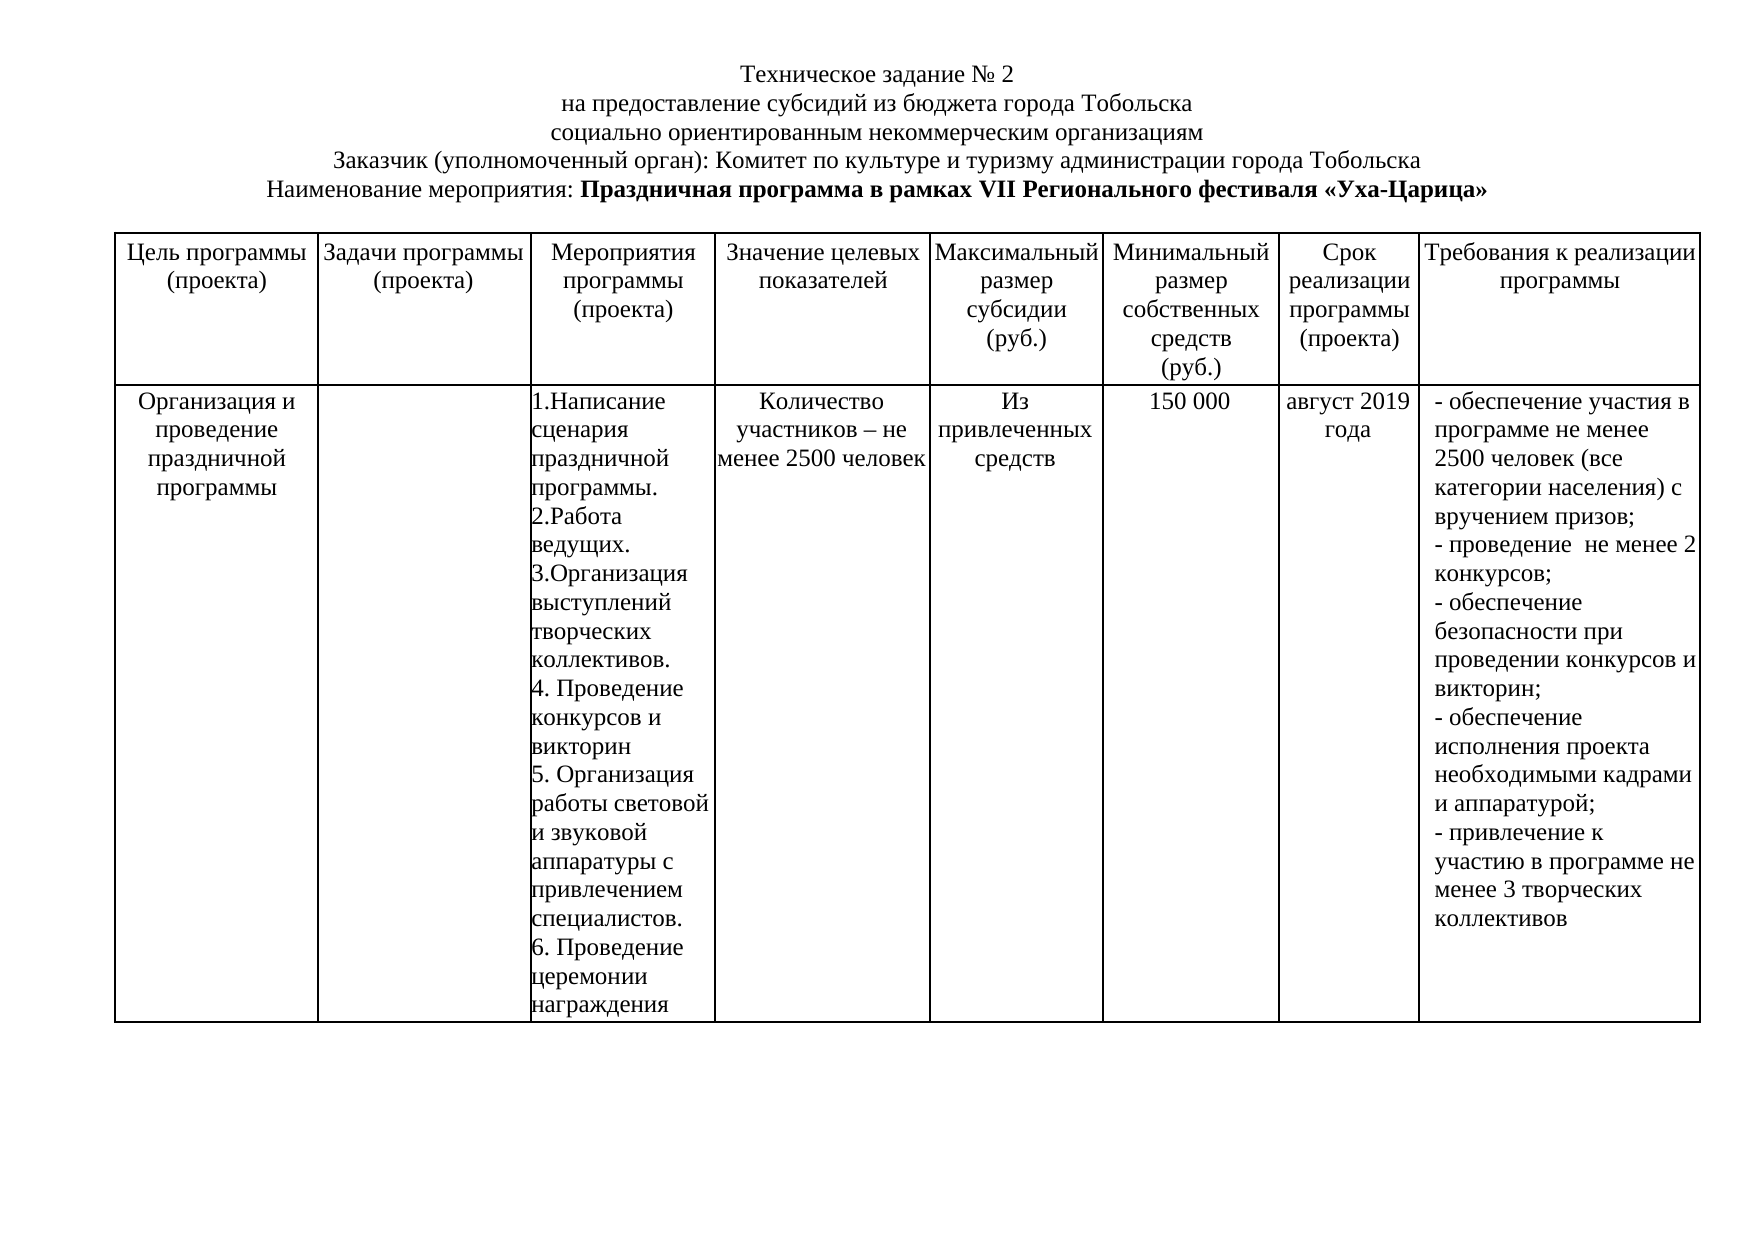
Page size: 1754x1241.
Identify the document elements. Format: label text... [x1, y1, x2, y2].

text Заказчик (уполномоченный орган): Комитет по культуре и туризму администрации города Тобольска [118, 145, 1636, 174]
text Техническое задание № 2 [118, 59, 1636, 88]
text Наименование мероприятия: Праздничная программа в рамках VII Регионального фестиваля «Уха-Царица» [118, 174, 1636, 203]
table_header Значение целевых показателей [716, 234, 929, 384]
table_header Требования к реализации программы [1420, 234, 1699, 384]
table_cell 1.Написание сценария праздничной программы. 2.Работа ведущих. 3.Организация выступлений творческих коллективов. 4. Проведение конкурсов и викторин 5. Организация работы световой и звуковой аппаратуры с привлечением специалистов. 6. Проведение церемонии награждения [532, 386, 714, 1021]
table_cell август 2019 года [1280, 386, 1418, 1021]
table_header Максимальный размер субсидии (руб.) [931, 234, 1102, 384]
text социально ориентированным некоммерческим организациям [118, 117, 1636, 145]
table_header Минимальный размер собственных средств (руб.) [1104, 234, 1278, 384]
table_cell Количество участников – не менее 2500 человек [716, 386, 929, 1021]
table_cell 150 000 [1104, 386, 1278, 1021]
table_cell [319, 386, 530, 1021]
table_cell - обеспечение участия в программе не менее 2500 человек (все категории населения) с вручением призов; - проведение не менее 2 конкурсов; - обеспечение безопасности при проведении конкурсов и викторин; - обеспечение исполнения проекта необходимыми кадрами и аппаратурой; - привлечение к участию в программе не менее 3 творческих коллективов [1420, 386, 1699, 1021]
table_cell Из привлеченных средств [931, 386, 1102, 1021]
table_header Цель программы (проекта) [116, 234, 317, 384]
table_cell Организация и проведение праздничной программы [116, 386, 317, 1021]
text на предоставление субсидий из бюджета города Тобольска [118, 88, 1636, 117]
table_header Мероприятия программы (проекта) [532, 234, 714, 384]
table_header Задачи программы (проекта) [319, 234, 530, 384]
table_header Срок реализации программы (проекта) [1280, 234, 1418, 384]
